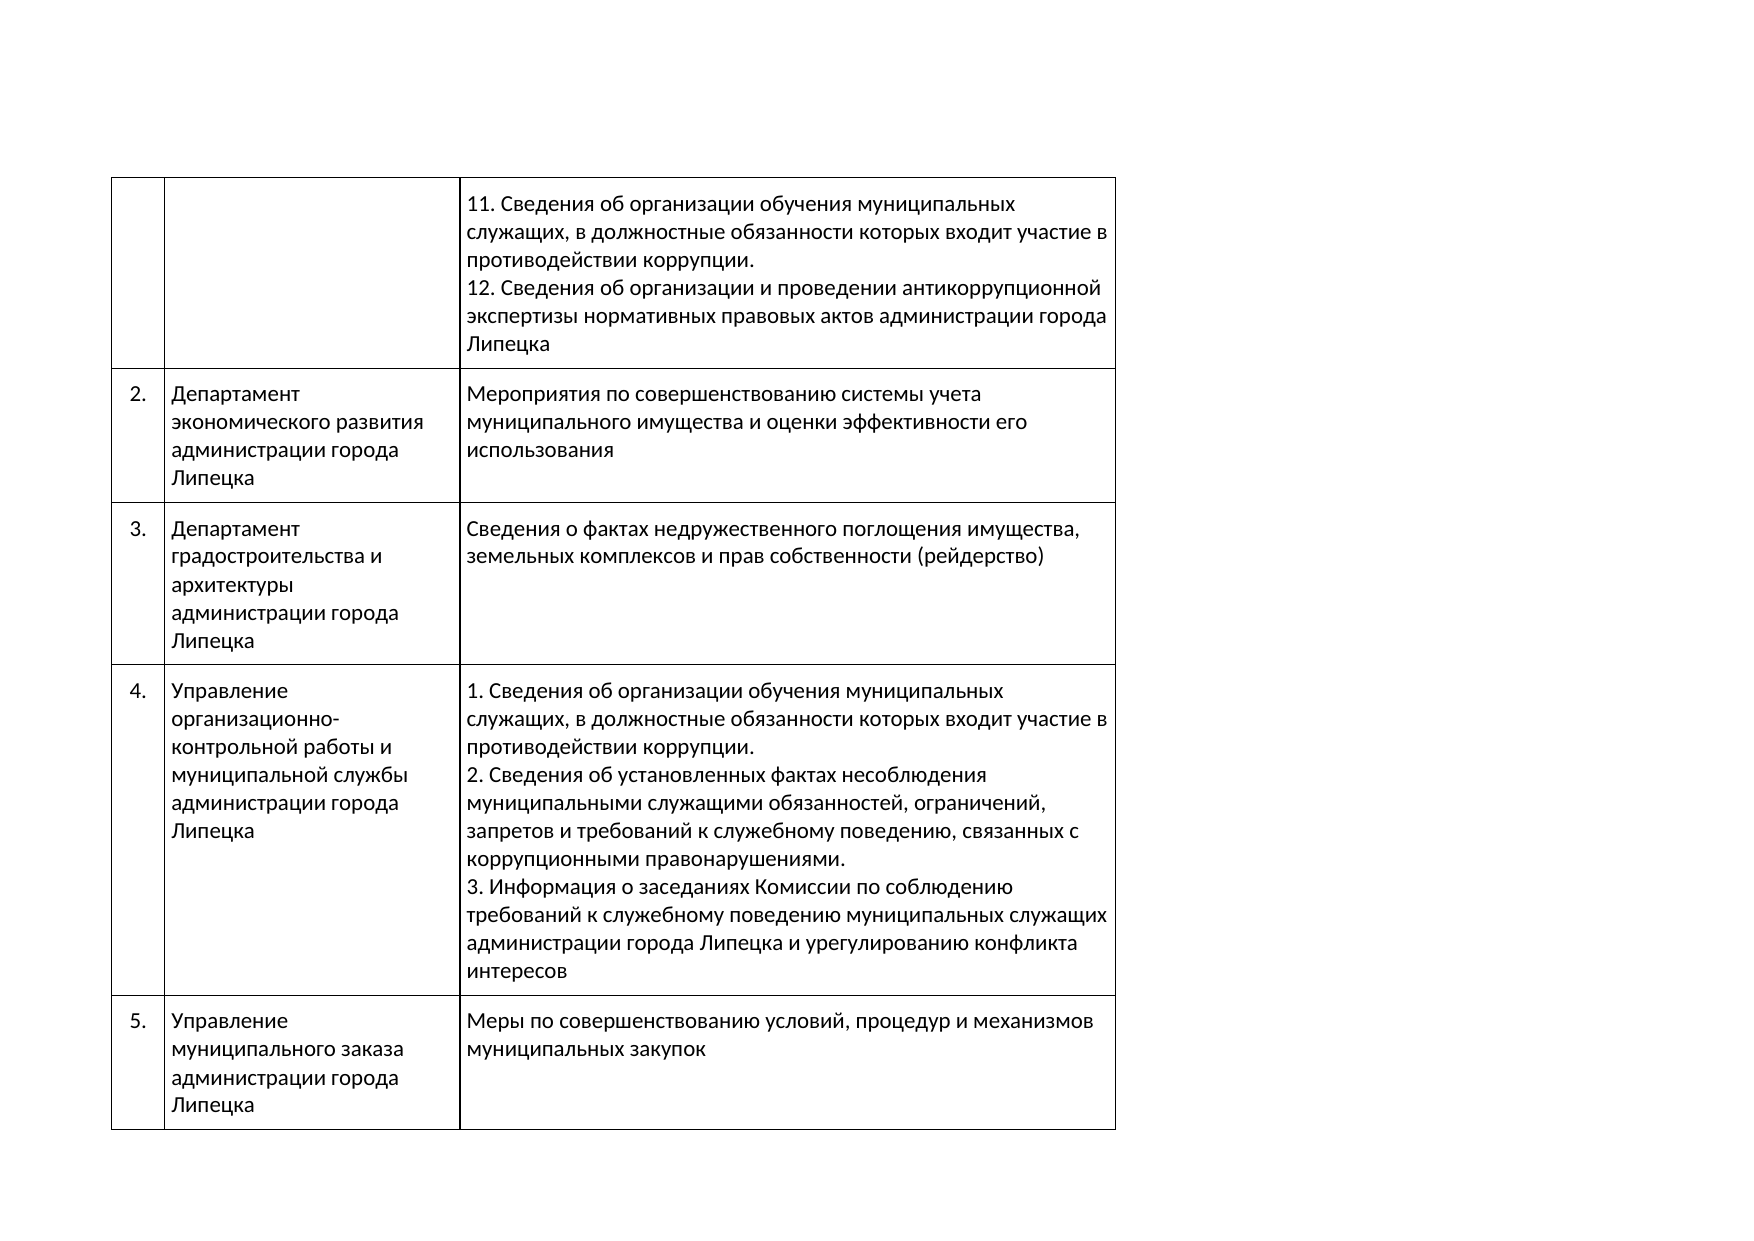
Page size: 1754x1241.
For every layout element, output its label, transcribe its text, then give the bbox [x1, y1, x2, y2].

table_cell Сведения о фактах недружественного поглощения имущества, земельных комплексов и прав собственности (рейдерство) [461, 503, 1115, 664]
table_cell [461, 178, 1115, 368]
table_cell Управление муниципального заказа администрации города Липецка [165, 996, 459, 1129]
table_cell Меры по совершенствованию условий, процедур и механизмов муниципальных закупок [461, 996, 1115, 1129]
table_cell Департамент градостроительства и архитектуры администрации города Липецка [165, 503, 459, 664]
table_cell 2. [112, 369, 164, 502]
table_cell Мероприятия по совершенствованию системы учета муниципального имущества и оценки эффективности его использования [461, 369, 1115, 502]
table_cell Департамент экономического развития администрации города Липецка [165, 369, 459, 502]
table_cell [165, 178, 459, 368]
table_cell 3. [112, 503, 164, 664]
table_cell 4. [112, 665, 164, 995]
table_cell Управление организационно-контрольной работы и муниципальной службы администрации города Липецка [165, 665, 459, 995]
table_cell 5. [112, 996, 164, 1129]
table_cell 1. Сведения об организации обучения муниципальных служащих, в должностные обязанности которых входит участие в противодействии коррупции. 2. Сведения об установленных фактах несоблюдения муниципальными служащими обязанностей, ограничений, запретов и требований к служебному поведению, связанных с коррупционными правонарушениями. 3. Информация о заседаниях Комиссии по соблюдению требований к служебному поведению муниципальных служащих администрации города Липецка и урегулированию конфликта интересов [461, 665, 1115, 995]
table_cell 1. [112, 178, 164, 368]
